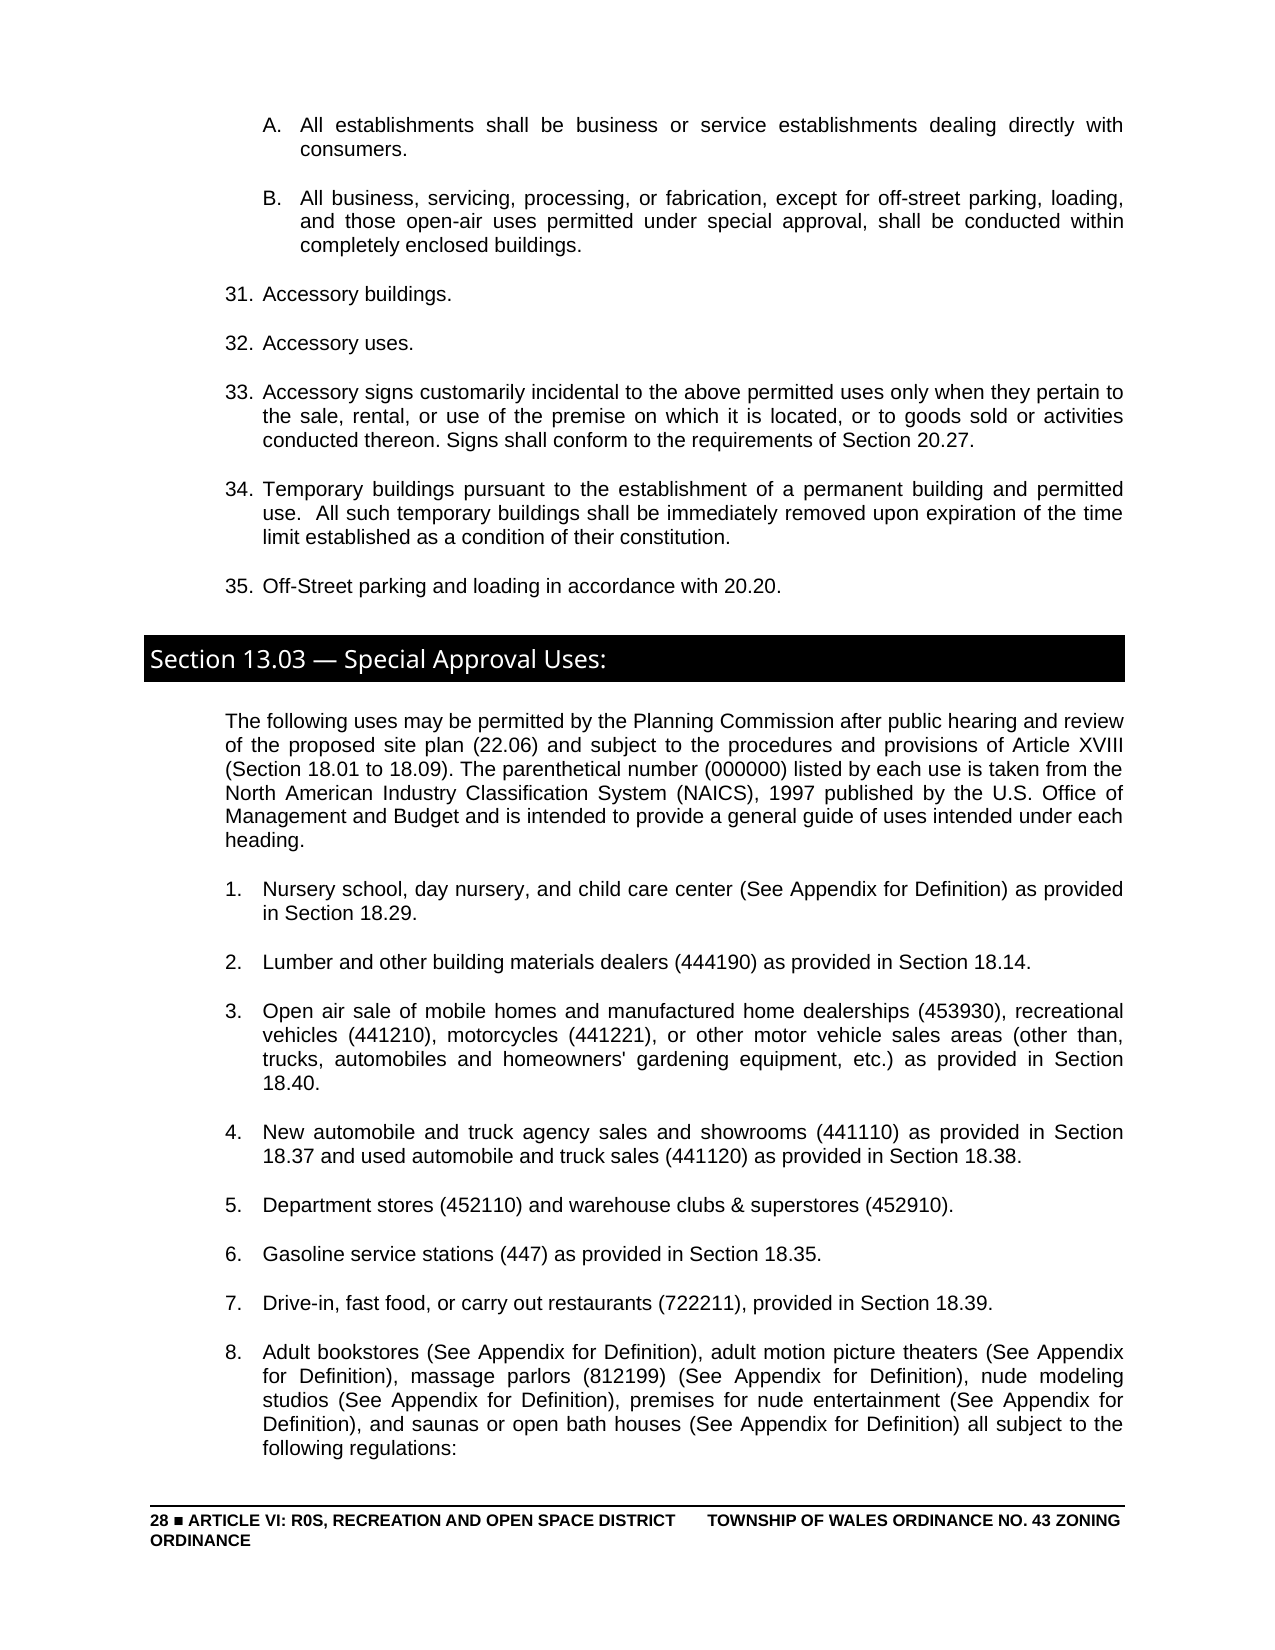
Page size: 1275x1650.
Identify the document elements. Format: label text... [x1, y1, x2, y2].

list New automobile and truck agency sales and showrooms (441110) as provided in Section 18.37 and used automobile and truck sales (441120) as provided in Section 18.38. [225, 1120, 1125, 1168]
list Accessory buildings. [225, 282, 1125, 306]
list Off-Street parking and loading in accordance with 20.20. [225, 574, 1125, 598]
list Lumber and other building materials dealers (444190) as provided in Section 18.14. [225, 950, 1125, 974]
text The following uses may be permitted by the Planning Commission after public hearing and review of the proposed site plan (22.06) and subject to the procedures and provisions of Article XVIII (Section 18.01 to 18.09). The parenthetical number (000000) listed by each use is taken from the North American Industry Classification System (NAICS), 1997 published by the U.S. Office of Management and Budget and is intended to provide a general guide of uses intended under each heading. [225, 708, 1125, 852]
list All establishments shall be business or service establishments dealing directly with consumers. [262, 112, 1125, 160]
subtitle Section 13.03 — Special Approval Uses: [144, 635, 1125, 682]
list Accessory signs customarily incidental to the above permitted uses only when they pertain to the sale, rental, or use of the premise on which it is located, or to goods sold or activities conducted thereon. Signs shall conform to the requirements of Section 20.27. [225, 380, 1125, 452]
list Accessory uses. [225, 331, 1125, 355]
list All business, servicing, processing, or fabrication, except for off-street parking, loading, and those open-air uses permitted under special approval, shall be conducted within completely enclosed buildings. [262, 185, 1125, 257]
list Department stores (452110) and warehouse clubs & superstores (452910). [225, 1193, 1125, 1217]
list Adult bookstores (See Appendix for Definition), adult motion picture theaters (See Appendix for Definition), massage parlors (812199) (See Appendix for Definition), nude modeling studios (See Appendix for Definition), premises for nude entertainment (See Appendix for Definition), and saunas or open bath houses (See Appendix for Definition) all subject to the following regulations: [225, 1340, 1125, 1459]
list Gasoline service stations (447) as provided in Section 18.35. [225, 1242, 1125, 1266]
list Nursery school, day nursery, and child care center (See Appendix for Definition) as provided in Section 18.29. [225, 877, 1125, 925]
list Open air sale of mobile homes and manufactured home dealerships (453930), recreational vehicles (441210), motorcycles (441221), or other motor vehicle sales areas (other than, trucks, automobiles and homeowners' gardening equipment, etc.) as provided in Section 18.40. [225, 999, 1125, 1095]
list Drive-in, fast food, or carry out restaurants (722211), provided in Section 18.39. [225, 1291, 1125, 1315]
list Temporary buildings pursuant to the establishment of a permanent building and permitted use. All such temporary buildings shall be immediately removed upon expiration of the time limit established as a condition of their constitution. [225, 477, 1125, 549]
